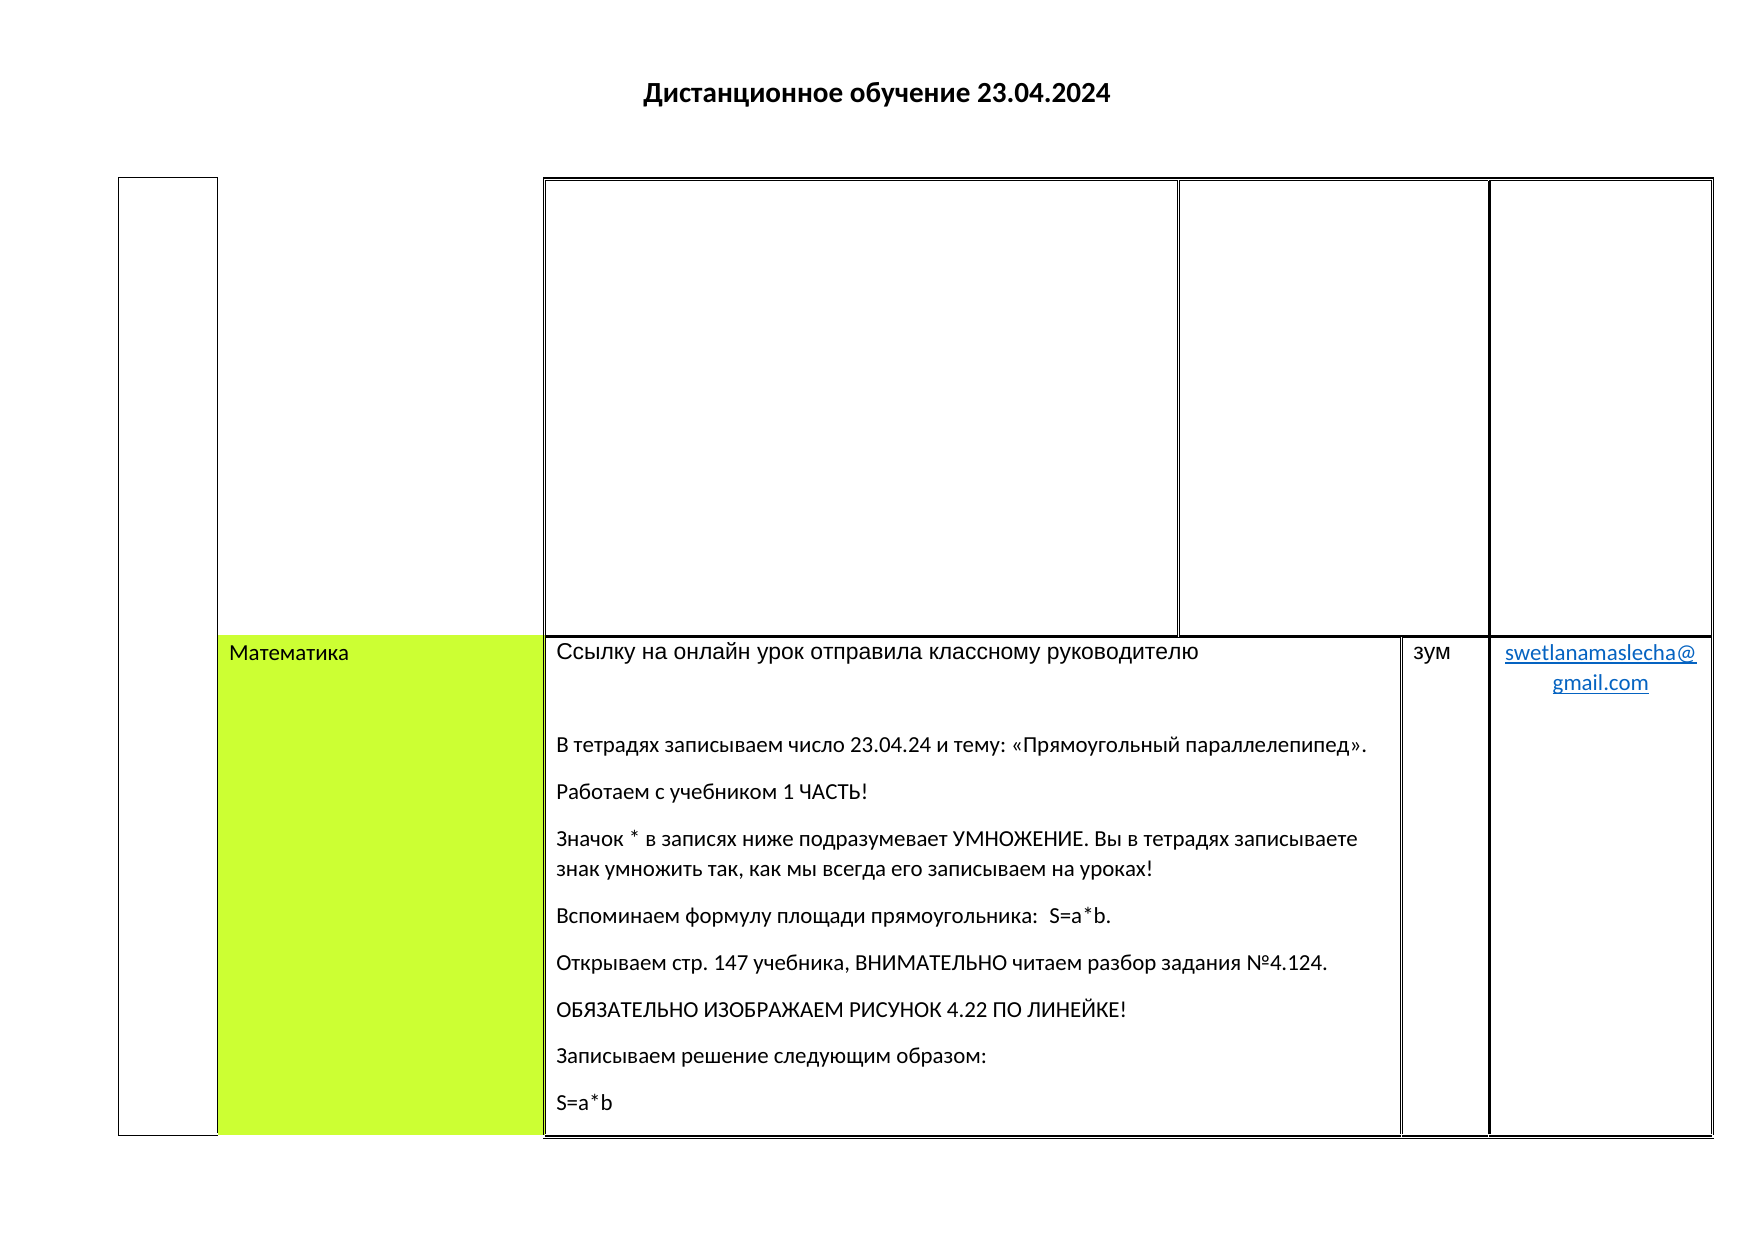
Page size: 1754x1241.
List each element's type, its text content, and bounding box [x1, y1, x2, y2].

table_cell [1489, 638, 1712, 1135]
table_cell зум [1402, 638, 1489, 1135]
table_cell [218, 177, 543, 635]
table_cell [1491, 181, 1711, 635]
table_cell [1180, 181, 1488, 635]
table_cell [545, 638, 1402, 1135]
table_cell Математика [218, 635, 543, 1135]
table_cell [546, 181, 1177, 635]
